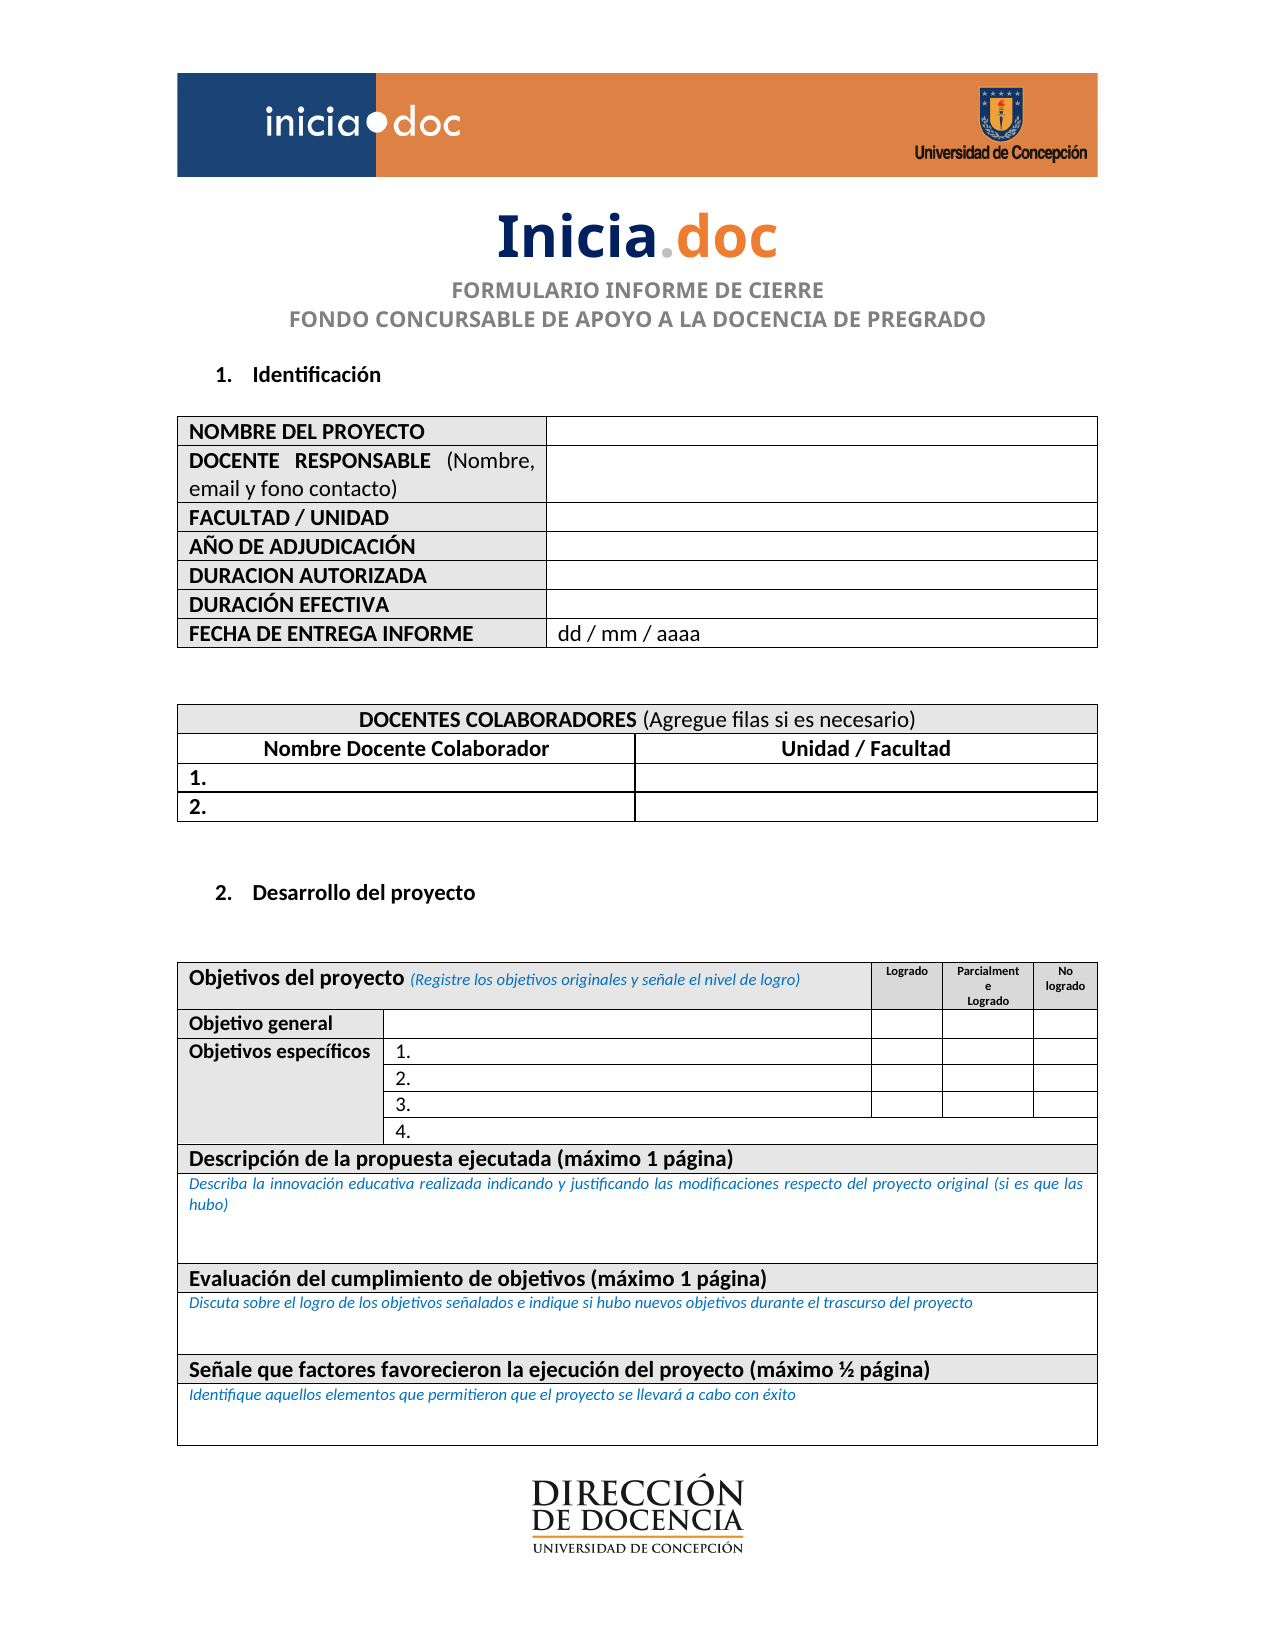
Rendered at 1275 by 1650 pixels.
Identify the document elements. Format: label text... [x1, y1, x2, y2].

table_cell [384, 1010, 871, 1038]
table_cell Objetivos específicos [178, 1039, 383, 1143]
table_cell Objetivo general [178, 1010, 383, 1038]
table_header DOCENTES COLABORADORES (Agregue filas si es necesario) [178, 705, 1097, 733]
table_cell [943, 1010, 1033, 1038]
table_cell Discuta sobre el logro de los objetivos señalados e indique si hubo nuevos objetivos durante el trascurso del proyecto [178, 1293, 1097, 1354]
table_cell Señale que factores favorecieron la ejecución del proyecto (máximo ½ página) [178, 1355, 1097, 1383]
table_cell Evaluación del cumplimiento de objetivos (máximo 1 página) [178, 1264, 1097, 1292]
picture [528, 1469, 747, 1558]
table_cell Nombre Docente Colaborador [178, 734, 634, 762]
table_cell [872, 1092, 942, 1117]
table_cell dd / mm / aaaa [547, 619, 1097, 647]
table_cell [1034, 1010, 1097, 1038]
table_cell [636, 764, 1097, 791]
list Desarrollo del proyecto [215, 878, 1098, 906]
table_cell Descripción de la propuesta ejecutada (máximo 1 página) [178, 1145, 1097, 1173]
table_cell [943, 1039, 1033, 1064]
table_header No logrado [1034, 963, 1097, 1009]
table_cell [547, 532, 1097, 560]
table_cell Describa la innovación educativa realizada indicando y justificando las modificaciones respecto del proyecto original (si es que las hubo) [178, 1174, 1097, 1263]
table_cell 4. [384, 1118, 1097, 1143]
table_cell [872, 1039, 942, 1064]
picture [177, 73, 1098, 177]
table_cell [636, 793, 1097, 821]
table_header Parcialmente Logrado [943, 963, 1033, 1009]
table_cell DOCENTE RESPONSABLE (Nombre, email y fono contacto) [178, 446, 546, 502]
table_cell 3. [384, 1092, 871, 1117]
table_cell [547, 561, 1097, 589]
table_cell [1034, 1065, 1097, 1091]
list Identificación [215, 360, 1098, 388]
text FONDO CONCURSABLE DE APOYO A LA DOCENCIA DE PREGRADO [177, 304, 1098, 334]
table_cell [547, 446, 1097, 502]
text FORMULARIO INFORME DE CIERRE [177, 275, 1098, 304]
table_cell [547, 503, 1097, 531]
table_cell [943, 1065, 1033, 1091]
table_cell [872, 1010, 942, 1038]
table_cell DURACIÓN EFECTIVA [178, 590, 546, 618]
table_cell 2. [178, 793, 634, 821]
table_cell [1034, 1092, 1097, 1117]
table_cell AÑO DE ADJUDICACIÓN [178, 532, 546, 560]
text Inicia.doc [177, 195, 1098, 275]
table_header Objetivos del proyecto (Registre los objetivos originales y señale el nivel de logro) [178, 963, 871, 1009]
table_cell Unidad / Facultad [636, 734, 1097, 762]
table_cell [872, 1065, 942, 1091]
table_cell [1034, 1039, 1097, 1064]
table_cell FECHA DE ENTREGA INFORME [178, 619, 546, 647]
table_header NOMBRE DEL PROYECTO [178, 417, 546, 445]
table_cell 2. [384, 1065, 871, 1091]
table_header Logrado [872, 963, 942, 1009]
table_cell DURACION AUTORIZADA [178, 561, 546, 589]
table_cell [547, 590, 1097, 618]
table_cell [943, 1092, 1033, 1117]
table_cell 1. [384, 1039, 871, 1064]
table_cell Identifique aquellos elementos que permitieron que el proyecto se llevará a cabo con éxito [178, 1384, 1097, 1445]
table_cell FACULTAD / UNIDAD [178, 503, 546, 531]
table_cell 1. [178, 764, 634, 791]
table_header [547, 417, 1097, 445]
